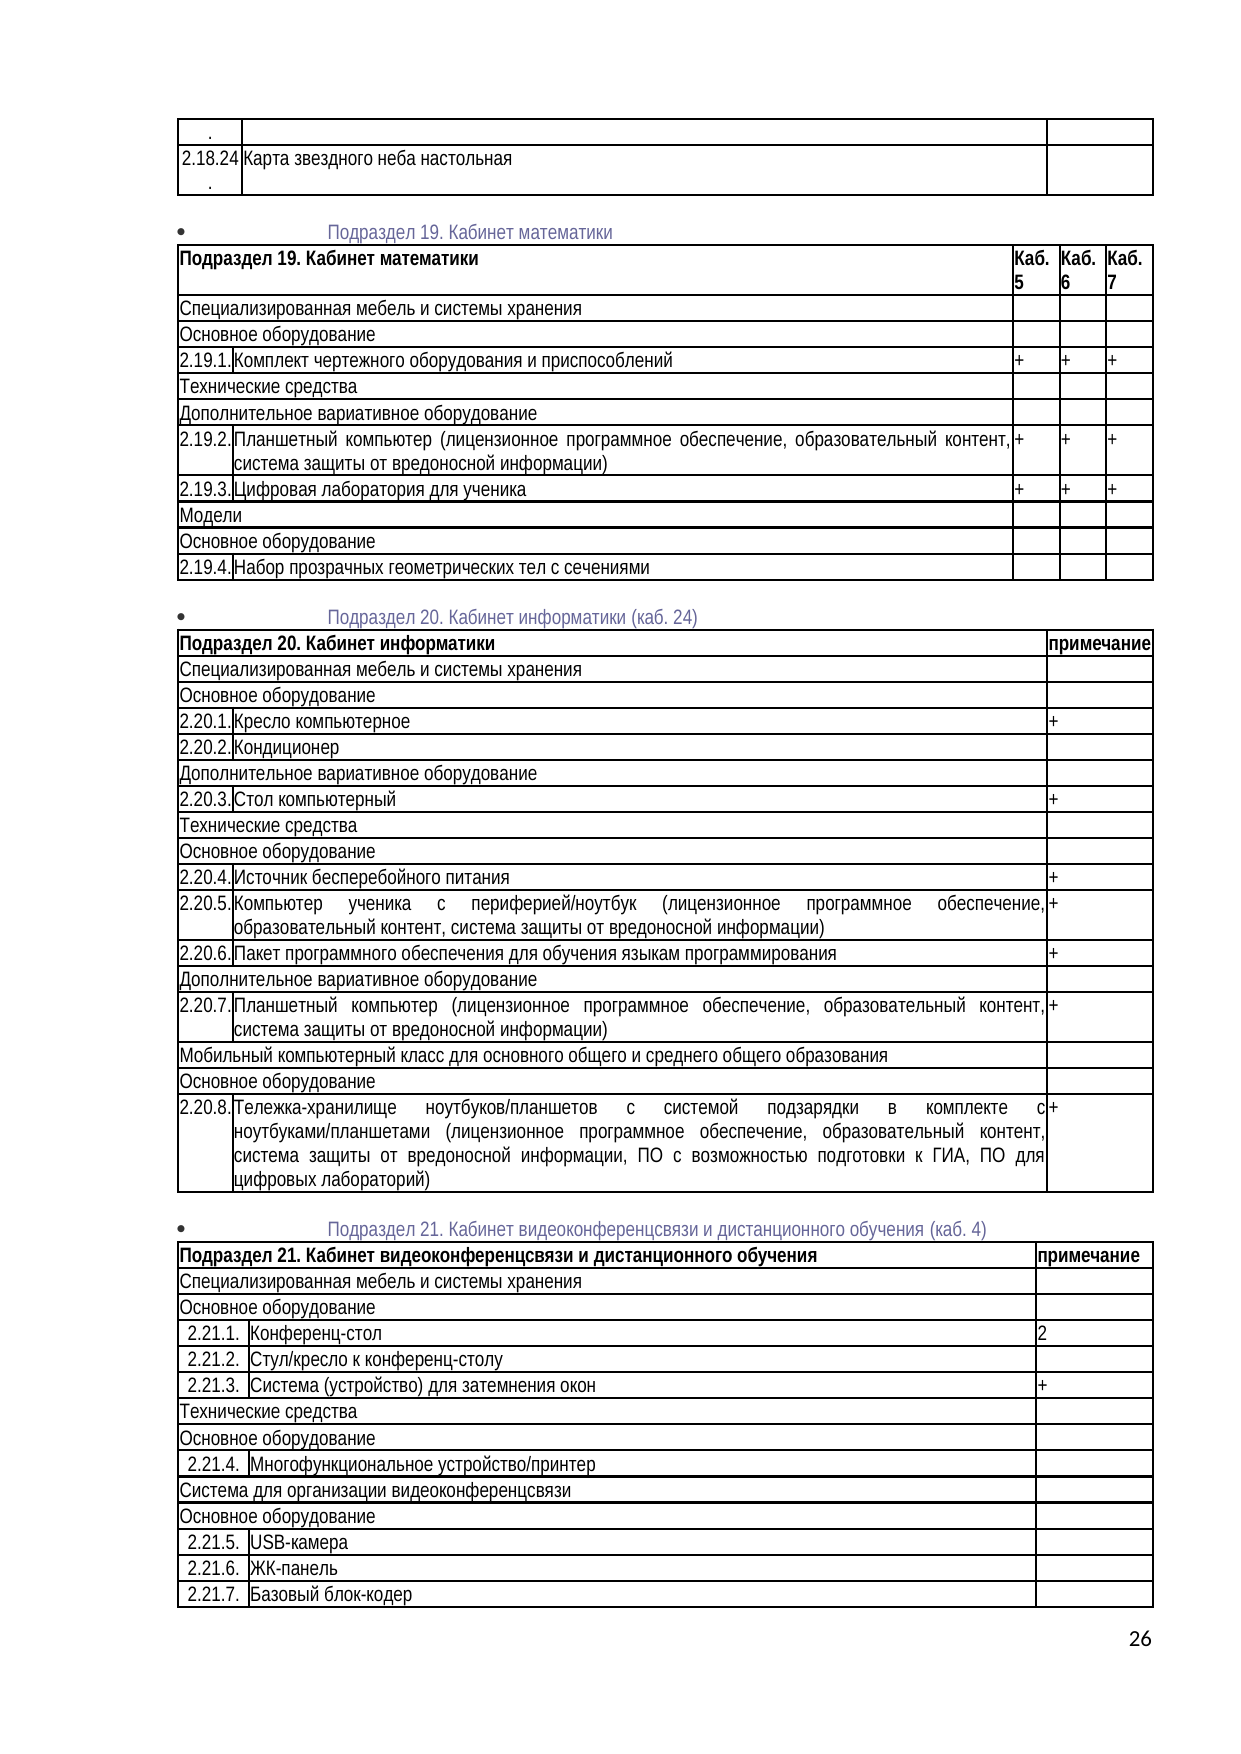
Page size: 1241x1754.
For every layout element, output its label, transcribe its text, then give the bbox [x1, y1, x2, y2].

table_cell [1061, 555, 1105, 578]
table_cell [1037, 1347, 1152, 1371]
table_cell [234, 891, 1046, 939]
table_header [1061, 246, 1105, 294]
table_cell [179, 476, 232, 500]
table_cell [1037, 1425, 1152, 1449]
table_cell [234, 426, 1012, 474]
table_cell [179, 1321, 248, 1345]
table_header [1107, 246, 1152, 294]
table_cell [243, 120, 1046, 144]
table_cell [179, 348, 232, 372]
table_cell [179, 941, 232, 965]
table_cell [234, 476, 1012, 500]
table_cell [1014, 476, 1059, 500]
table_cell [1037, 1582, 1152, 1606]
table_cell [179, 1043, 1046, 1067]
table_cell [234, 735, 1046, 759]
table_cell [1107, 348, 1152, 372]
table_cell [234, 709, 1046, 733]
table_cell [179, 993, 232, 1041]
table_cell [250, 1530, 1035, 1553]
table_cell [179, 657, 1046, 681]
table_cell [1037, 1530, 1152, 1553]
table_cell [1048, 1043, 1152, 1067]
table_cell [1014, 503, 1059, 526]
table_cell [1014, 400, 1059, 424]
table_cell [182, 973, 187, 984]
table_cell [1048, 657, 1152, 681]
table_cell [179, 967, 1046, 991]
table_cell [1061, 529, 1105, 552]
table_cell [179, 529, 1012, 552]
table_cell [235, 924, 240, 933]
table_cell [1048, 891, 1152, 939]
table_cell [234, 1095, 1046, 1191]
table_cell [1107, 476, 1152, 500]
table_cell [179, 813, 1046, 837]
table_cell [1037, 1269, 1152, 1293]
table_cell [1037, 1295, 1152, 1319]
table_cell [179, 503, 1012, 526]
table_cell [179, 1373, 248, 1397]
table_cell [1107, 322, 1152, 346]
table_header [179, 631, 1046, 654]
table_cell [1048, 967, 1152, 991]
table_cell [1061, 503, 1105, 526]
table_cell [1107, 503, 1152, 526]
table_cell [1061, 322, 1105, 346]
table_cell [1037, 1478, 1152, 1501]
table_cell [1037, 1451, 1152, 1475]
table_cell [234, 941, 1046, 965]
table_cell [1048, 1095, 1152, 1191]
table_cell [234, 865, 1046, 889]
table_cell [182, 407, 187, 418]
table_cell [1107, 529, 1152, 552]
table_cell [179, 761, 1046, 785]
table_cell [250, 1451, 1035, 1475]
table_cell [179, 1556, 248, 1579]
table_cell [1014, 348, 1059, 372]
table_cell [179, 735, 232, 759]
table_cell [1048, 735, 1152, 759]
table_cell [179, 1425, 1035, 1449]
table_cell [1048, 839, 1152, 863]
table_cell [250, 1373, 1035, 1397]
list Подраздел 19. Кабинет математики [177, 220, 1152, 244]
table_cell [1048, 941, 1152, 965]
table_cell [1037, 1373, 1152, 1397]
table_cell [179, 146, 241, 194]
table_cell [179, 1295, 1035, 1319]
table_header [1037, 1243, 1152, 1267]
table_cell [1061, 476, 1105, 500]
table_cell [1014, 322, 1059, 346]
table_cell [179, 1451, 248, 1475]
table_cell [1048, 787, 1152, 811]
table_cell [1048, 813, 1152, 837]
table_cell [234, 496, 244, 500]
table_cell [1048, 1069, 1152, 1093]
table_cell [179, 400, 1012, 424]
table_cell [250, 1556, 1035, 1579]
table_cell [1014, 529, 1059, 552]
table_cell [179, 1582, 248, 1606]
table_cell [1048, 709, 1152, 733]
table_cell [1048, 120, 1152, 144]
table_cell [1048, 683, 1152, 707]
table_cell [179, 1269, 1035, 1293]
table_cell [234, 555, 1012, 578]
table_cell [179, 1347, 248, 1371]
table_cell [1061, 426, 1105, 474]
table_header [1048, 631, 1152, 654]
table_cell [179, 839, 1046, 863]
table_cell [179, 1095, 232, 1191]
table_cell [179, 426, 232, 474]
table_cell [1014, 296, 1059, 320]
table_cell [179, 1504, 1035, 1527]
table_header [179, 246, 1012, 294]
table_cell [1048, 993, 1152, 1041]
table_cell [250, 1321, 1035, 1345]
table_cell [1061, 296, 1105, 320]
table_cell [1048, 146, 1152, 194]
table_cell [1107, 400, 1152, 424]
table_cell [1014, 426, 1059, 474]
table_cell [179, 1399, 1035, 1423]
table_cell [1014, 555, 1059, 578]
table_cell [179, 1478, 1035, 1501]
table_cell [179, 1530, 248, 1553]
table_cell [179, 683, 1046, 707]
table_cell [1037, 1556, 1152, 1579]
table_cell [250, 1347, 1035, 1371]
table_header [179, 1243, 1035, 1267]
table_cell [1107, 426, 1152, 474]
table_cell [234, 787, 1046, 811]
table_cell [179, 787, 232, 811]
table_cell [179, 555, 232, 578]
list Подраздел 21. Кабинет видеоконференцсвязи и дистанционного обучения (каб. 4) [177, 1217, 1152, 1241]
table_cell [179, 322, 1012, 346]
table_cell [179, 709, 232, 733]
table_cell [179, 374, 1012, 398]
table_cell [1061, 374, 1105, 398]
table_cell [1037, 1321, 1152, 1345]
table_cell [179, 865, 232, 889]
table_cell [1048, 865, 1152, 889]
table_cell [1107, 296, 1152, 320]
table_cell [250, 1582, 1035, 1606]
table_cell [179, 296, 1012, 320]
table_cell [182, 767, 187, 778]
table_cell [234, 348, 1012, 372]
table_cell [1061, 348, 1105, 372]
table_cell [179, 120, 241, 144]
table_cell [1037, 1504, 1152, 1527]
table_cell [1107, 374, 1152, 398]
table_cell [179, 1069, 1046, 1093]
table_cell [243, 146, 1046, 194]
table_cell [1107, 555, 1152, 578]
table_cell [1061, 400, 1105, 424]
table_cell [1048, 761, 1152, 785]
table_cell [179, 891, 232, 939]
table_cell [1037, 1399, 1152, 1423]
list Подраздел 20. Кабинет информатики (каб. 24) [177, 604, 1152, 628]
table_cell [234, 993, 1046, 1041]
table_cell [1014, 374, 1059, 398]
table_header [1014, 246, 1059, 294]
